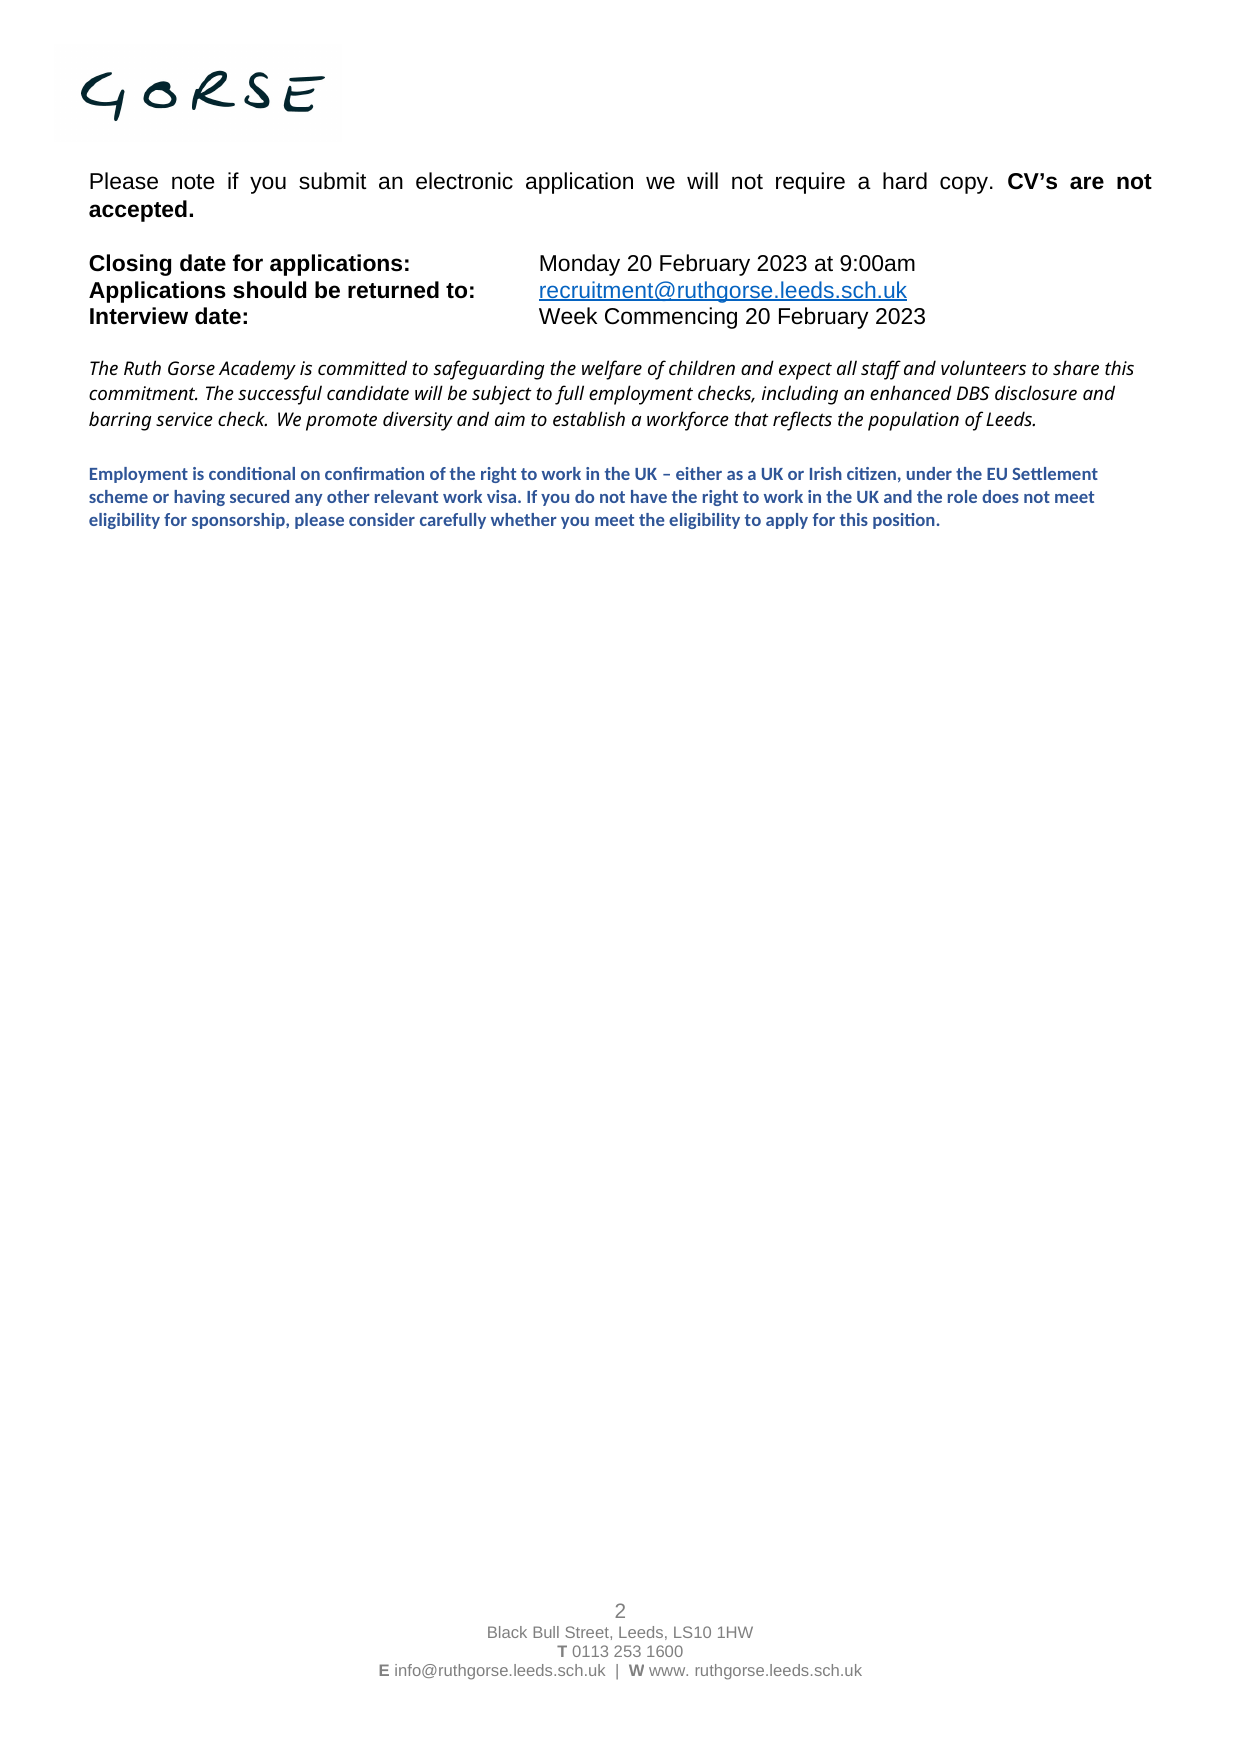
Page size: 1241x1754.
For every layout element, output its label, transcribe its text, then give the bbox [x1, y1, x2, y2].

text Employment is conditional on confirmation of the right to work in the UK – either as a UK or Irish citizen, under the EU Settlement scheme or having secured any other relevant work visa. If you do not have the right to work in the UK and the role does not meet eligibility for sponsorship, please consider carefully whether you meet the eligibility to apply for this position. [89, 462, 1152, 531]
picture [53, 44, 343, 142]
text Interview date: Week Commencing 20 February 2023 [89, 303, 1152, 329]
text Closing date for applications: Monday 20 February 2023 at 9:00am [89, 250, 1152, 277]
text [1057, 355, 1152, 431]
text Please note if you submit an electronic application we will not require a hard copy. CV’s are not accepted. [89, 168, 1152, 222]
text Applications should be returned to: recruitment@ruthgorse.leeds.sch.uk [89, 277, 1152, 303]
